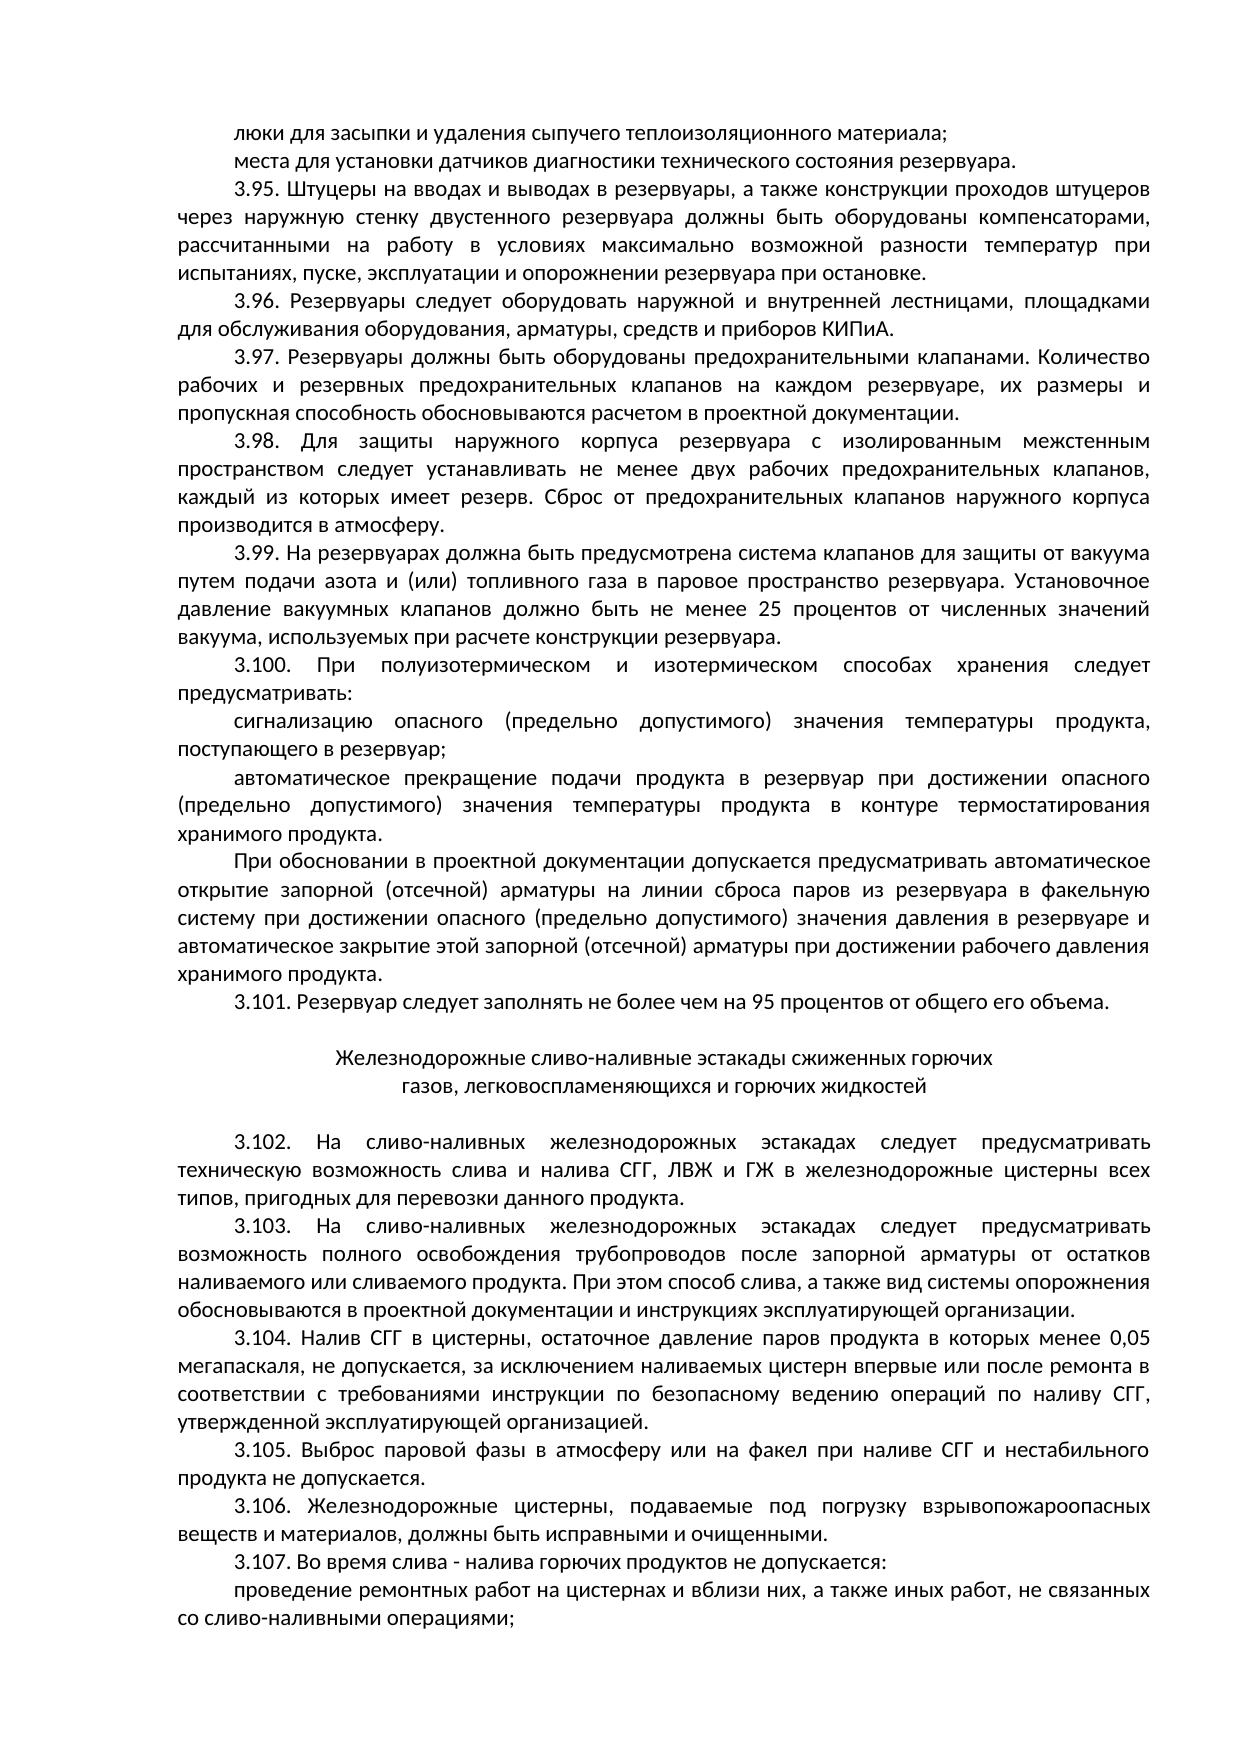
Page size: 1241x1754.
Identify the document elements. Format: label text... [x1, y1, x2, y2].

text люки для засыпки и удаления сыпучего теплоизоляционного материала; [177, 118, 1152, 146]
text 3.100. При полуизотермическом и изотермическом способах хранения следует предусматривать: [177, 651, 1152, 707]
text 3.102. На сливо-наливных железнодорожных эстакадах следует предусматривать техническую возможность слива и налива СГГ, ЛВЖ и ГЖ в железнодорожные цистерны всех типов, пригодных для перевозки данного продукта. [177, 1127, 1152, 1211]
text газов, легковоспламеняющихся и горючих жидкостей [177, 1071, 1152, 1099]
text Железнодорожные сливо-наливные эстакады сжиженных горючих [177, 1043, 1152, 1071]
text 3.101. Резервуар следует заполнять не более чем на 95 процентов от общего его объема. [177, 987, 1152, 1015]
text При обосновании в проектной документации допускается предусматривать автоматическое открытие запорной (отсечной) арматуры на линии сброса паров из резервуара в факельную систему при достижении опасного (предельно допустимого) значения давления в резервуаре и автоматическое закрытие этой запорной (отсечной) арматуры при достижении рабочего давления хранимого продукта. [177, 847, 1152, 987]
text 3.99. На резервуарах должна быть предусмотрена система клапанов для защиты от вакуума путем подачи азота и (или) топливного газа в паровое пространство резервуара. Установочное давление вакуумных клапанов должно быть не менее 25 процентов от численных значений вакуума, используемых при расчете конструкции резервуара. [177, 538, 1152, 651]
text автоматическое прекращение подачи продукта в резервуар при достижении опасного (предельно допустимого) значения температуры продукта в контуре термостатирования хранимого продукта. [177, 763, 1152, 847]
text 3.105. Выброс паровой фазы в атмосферу или на факел при наливе СГГ и нестабильного продукта не допускается. [177, 1435, 1152, 1491]
text 3.106. Железнодорожные цистерны, подаваемые под погрузку взрывопожароопасных веществ и материалов, должны быть исправными и очищенными. [177, 1491, 1152, 1547]
text 3.104. Налив СГГ в цистерны, остаточное давление паров продукта в которых менее 0,05 мегапаскаля, не допускается, за исключением наливаемых цистерн впервые или после ремонта в соответствии с требованиями инструкции по безопасному ведению операций по наливу СГГ, утвержденной эксплуатирующей организацией. [177, 1323, 1152, 1435]
text 3.95. Штуцеры на вводах и выводах в резервуары, а также конструкции проходов штуцеров через наружную стенку двустенного резервуара должны быть оборудованы компенсаторами, рассчитанными на работу в условиях максимально возможной разности температур при испытаниях, пуске, эксплуатации и опорожнении резервуара при остановке. [177, 174, 1152, 286]
text места для установки датчиков диагностики технического состояния резервуара. [177, 146, 1152, 174]
text 3.103. На сливо-наливных железнодорожных эстакадах следует предусматривать возможность полного освобождения трубопроводов после запорной арматуры от остатков наливаемого или сливаемого продукта. При этом способ слива, а также вид системы опорожнения обосновываются в проектной документации и инструкциях эксплуатирующей организации. [177, 1211, 1152, 1323]
text проведение ремонтных работ на цистернах и вблизи них, а также иных работ, не связанных со сливо-наливными операциями; [177, 1575, 1152, 1631]
text 3.97. Резервуары должны быть оборудованы предохранительными клапанами. Количество рабочих и резервных предохранительных клапанов на каждом резервуаре, их размеры и пропускная способность обосновываются расчетом в проектной документации. [177, 342, 1152, 426]
text 3.96. Резервуары следует оборудовать наружной и внутренней лестницами, площадками для обслуживания оборудования, арматуры, средств и приборов КИПиА. [177, 286, 1152, 342]
text 3.107. Во время слива - налива горючих продуктов не допускается: [177, 1547, 1152, 1575]
text сигнализацию опасного (предельно допустимого) значения температуры продукта, поступающего в резервуар; [177, 707, 1152, 763]
text 3.98. Для защиты наружного корпуса резервуара с изолированным межстенным пространством следует устанавливать не менее двух рабочих предохранительных клапанов, каждый из которых имеет резерв. Сброс от предохранительных клапанов наружного корпуса производится в атмосферу. [177, 426, 1152, 538]
